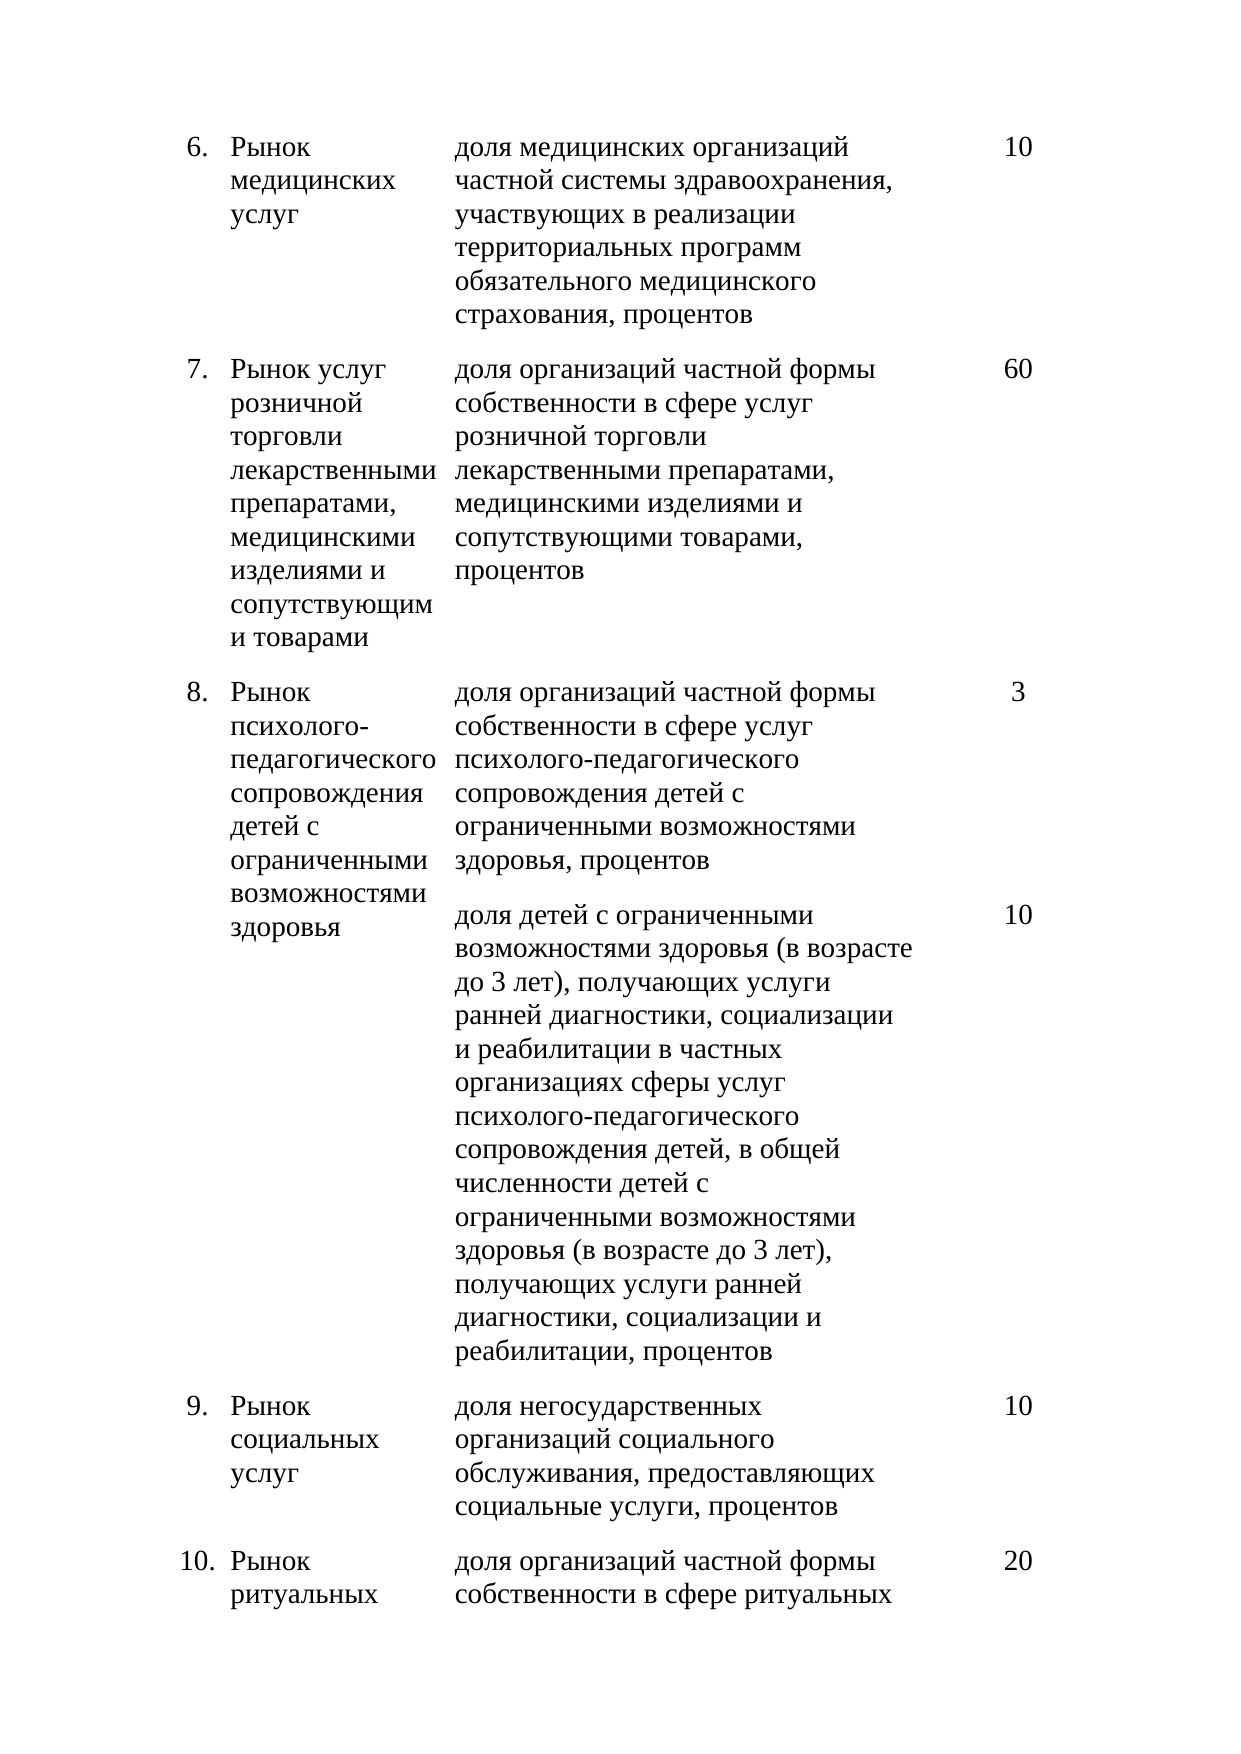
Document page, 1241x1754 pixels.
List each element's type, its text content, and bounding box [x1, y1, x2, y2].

table_cell Рынок социальных услуг [224, 1377, 448, 1532]
table_cell доля организаций частной формы собственности в сфере услуг розничной торговли лекарственными препаратами, медицинскими изделиями и сопутствующими товарами, процентов [448, 341, 921, 664]
table_cell 10 [921, 118, 1115, 341]
table_cell 7. [171, 341, 224, 664]
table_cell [224, 1533, 448, 1621]
table_cell 8. [171, 664, 224, 1377]
table_cell доля организаций частной формы собственности в сфере услуг психолого-педагогического сопровождения детей с ограниченными возможностями здоровья, процентов [448, 664, 921, 886]
table_cell 6. [171, 118, 224, 341]
table_cell доля негосударственных организаций социального обслуживания, предоставляющих социальные услуги, процентов [448, 1377, 921, 1532]
table_cell доля детей с ограниченными возможностями здоровья (в возрасте до 3 лет), получающих услуги ранней диагностики, социализации и реабилитации в частных организациях сферы услуг психолого-педагогического сопровождения детей, в общей численности детей с ограниченными возможностями здоровья (в возрасте до 3 лет), получающих услуги ранней диагностики, социализации и реабилитации, процентов [448, 886, 921, 1377]
table_cell Рынок услуг розничной торговли лекарственными препаратами, медицинскими изделиями и сопутствующими товарами [224, 341, 448, 664]
table_cell доля медицинских организаций частной системы здравоохранения, участвующих в реализации территориальных программ обязательного медицинского страхования, процентов [448, 118, 921, 341]
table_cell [448, 1533, 921, 1621]
table_cell 20 [921, 1533, 1115, 1621]
table_cell 10. [171, 1533, 224, 1621]
table_cell 3 [921, 664, 1115, 886]
table_cell 9. [171, 1377, 224, 1532]
table_cell 10 [921, 886, 1115, 1377]
table_cell 60 [921, 341, 1115, 664]
table_cell Рынок медицинских услуг [224, 118, 448, 341]
table_cell 10 [921, 1377, 1115, 1532]
table_cell Рынок психолого-педагогического сопровождения детей с ограниченными возможностями здоровья [224, 664, 448, 1377]
